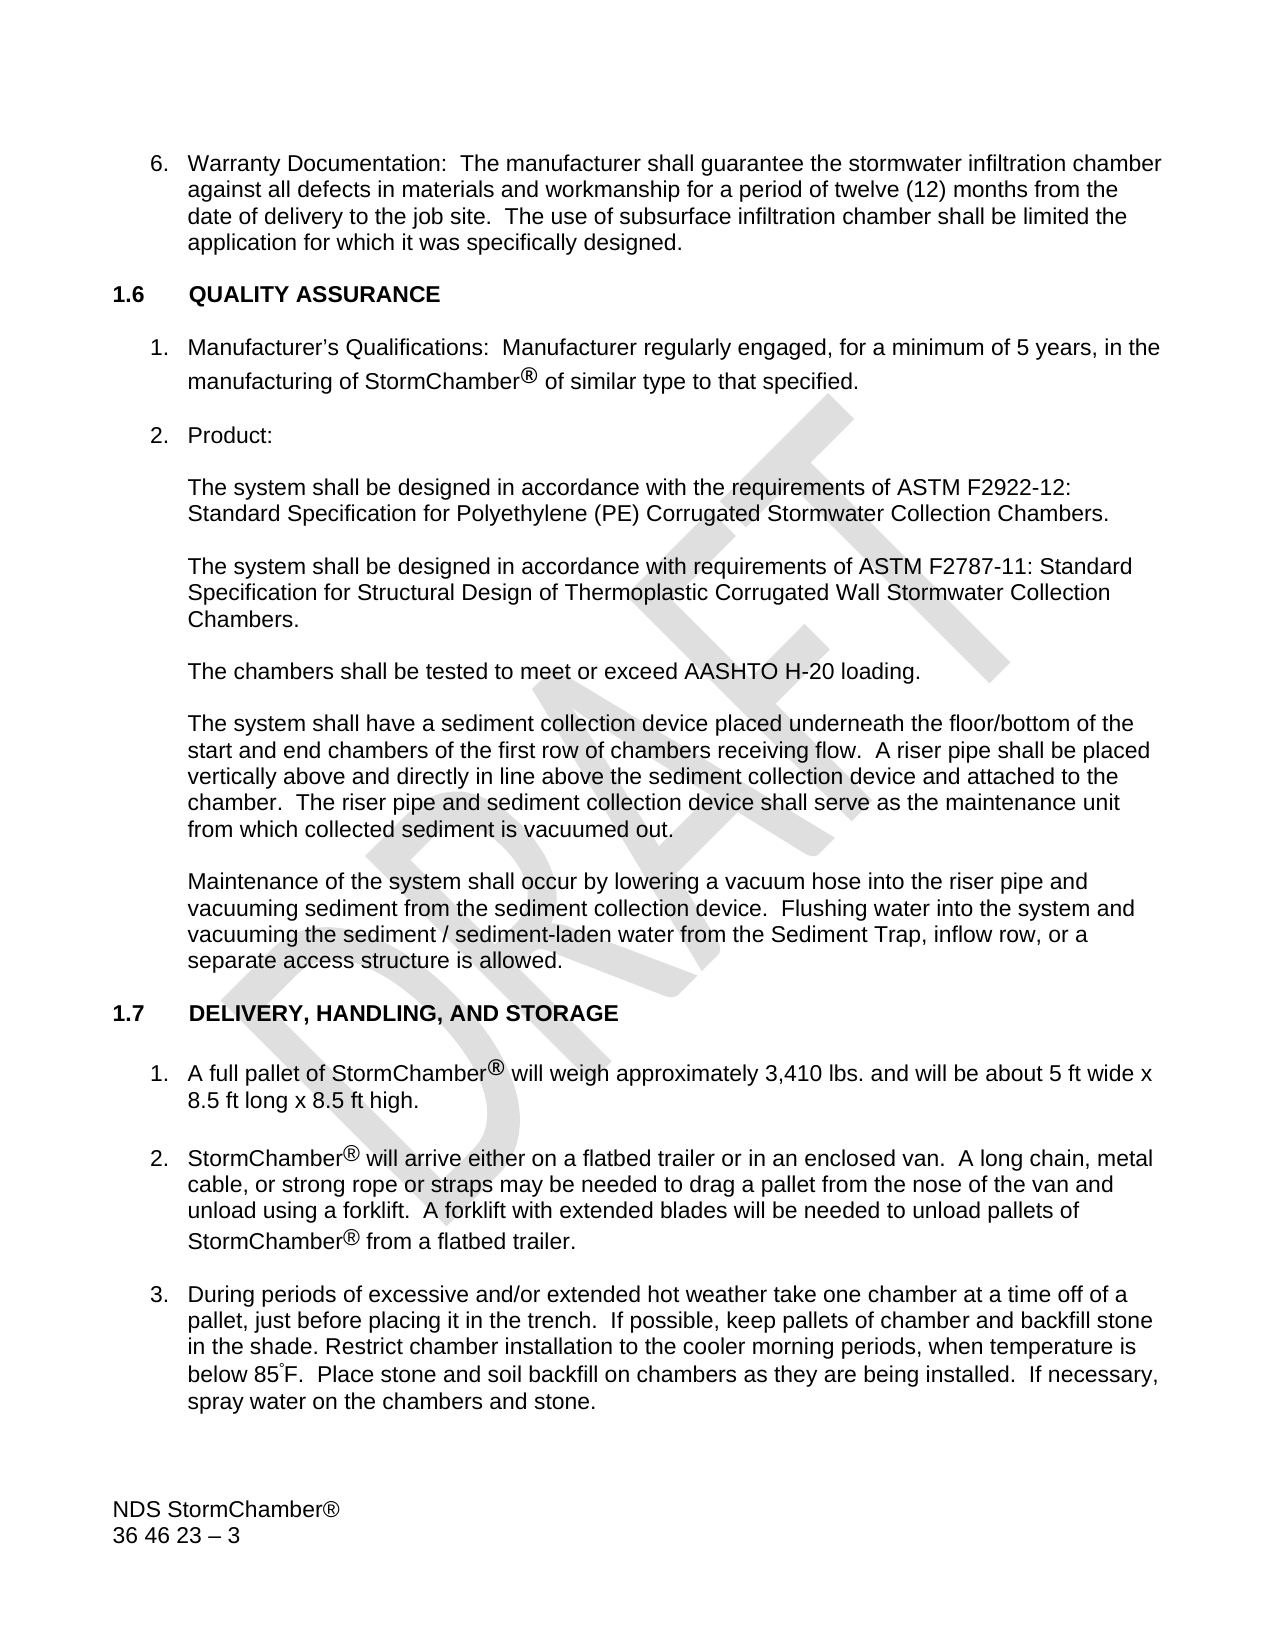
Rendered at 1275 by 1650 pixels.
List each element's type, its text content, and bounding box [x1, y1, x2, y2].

subtitle DELIVERY, HANDLING, AND STORAGE [112, 999, 1162, 1026]
subtitle The system shall be designed in accordance with the requirements of ASTM F2922-12: Standard Specification for Polyethylene (PE) Corrugated Stormwater Collection Chambers. [187, 474, 1162, 527]
subtitle Manufacturer’s Qualifications: Manufacturer regularly engaged, for a minimum of 5 years, in the manufacturing of StormChamber® of similar type to that specified. [150, 334, 1162, 396]
subtitle During periods of excessive and/or extended hot weather take one chamber at a time off of a pallet, just before placing it in the trench. If possible, keep pallets of chamber and backfill stone in the shade. Restrict chamber installation to the cooler morning periods, when temperature is below 85°F. Place stone and soil backfill on chambers as they are being installed. If necessary, spray water on the chambers and stone. [150, 1281, 1162, 1414]
subtitle Product: [150, 422, 1162, 448]
subtitle Warranty Documentation: The manufacturer shall guarantee the stormwater infiltration chamber against all defects in materials and workmanship for a period of twelve (12) months from the date of delivery to the job site. The use of subsurface infiltration chamber shall be limited the application for which it was specifically designed. [150, 150, 1162, 255]
subtitle Maintenance of the system shall occur by lowering a vacuum hose into the riser pipe and vacuuming sediment from the sediment collection device. Flushing water into the system and vacuuming the sediment / sediment-laden water from the Sediment Trap, inflow row, or a separate access structure is allowed. [187, 868, 1162, 973]
subtitle A full pallet of StormChamber® will weigh approximately 3,410 lbs. and will be about 5 ft wide x 8.5 ft long x 8.5 ft high. [150, 1052, 1162, 1114]
subtitle The system shall have a sediment collection device placed underneath the floor/bottom of the start and end chambers of the first row of chambers receiving flow. A riser pipe shall be placed vertically above and directly in line above the sediment collection device and attached to the chamber. The riser pipe and sediment collection device shall serve as the maintenance unit from which collected sediment is vacuumed out. [187, 710, 1162, 842]
subtitle The chambers shall be tested to meet or exceed AASHTO H-20 loading. [187, 658, 1162, 684]
subtitle QUALITY ASSURANCE [112, 281, 1162, 308]
subtitle The system shall be designed in accordance with requirements of ASTM F2787-11: Standard Specification for Structural Design of Thermoplastic Corrugated Wall Stormwater Collection Chambers. [187, 553, 1162, 632]
subtitle StormChamber® will arrive either on a flatbed trailer or in an enclosed van. A long chain, metal cable, or strong rope or straps may be needed to drag a pallet from the nose of the van and unload using a forklift. A forklift with extended blades will be needed to unload pallets of StormChamber® from a flatbed trailer. [150, 1140, 1162, 1254]
